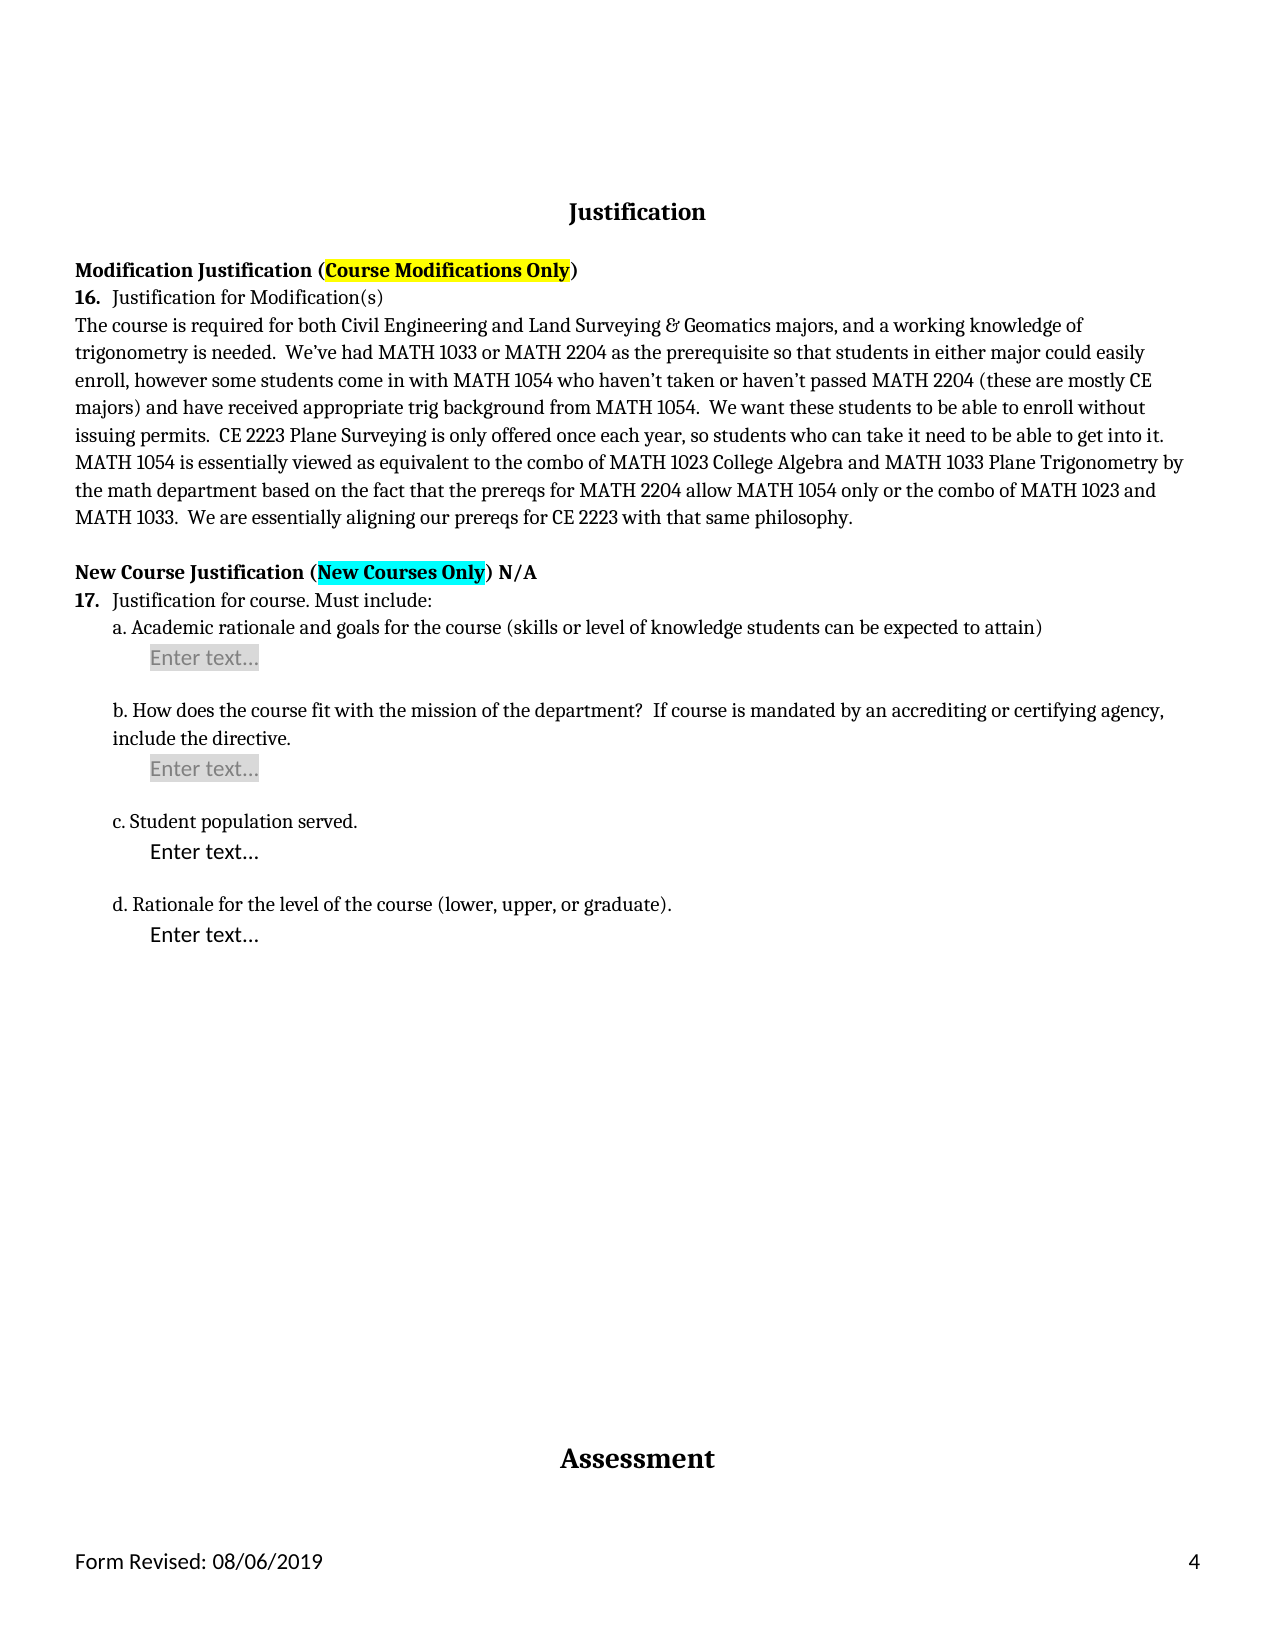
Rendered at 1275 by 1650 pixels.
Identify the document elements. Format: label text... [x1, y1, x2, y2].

text New Course Justification (New Courses Only) N/A [485, 561, 1200, 585]
text New Course Justification (New Courses Only) N/A [75, 561, 318, 585]
text b. How does the course fit with the mission of the department? If course is mandated by an accrediting or certifying agency, include the directive. [112, 699, 1200, 750]
list Justification for Modification(s) [75, 286, 1200, 310]
list Justification for course. Must include: [75, 588, 1200, 612]
text c. Student population served. [112, 809, 1200, 833]
text Assessment [75, 1443, 1200, 1476]
text Modification Justification (Course Modifications Only) [75, 258, 1200, 282]
text d. Rationale for the level of the course (lower, upper, or graduate). [112, 892, 1200, 916]
text a. Academic rationale and goals for the course (skills or level of knowledge students can be expected to attain) [75, 616, 1200, 640]
text Justification [75, 198, 1200, 227]
